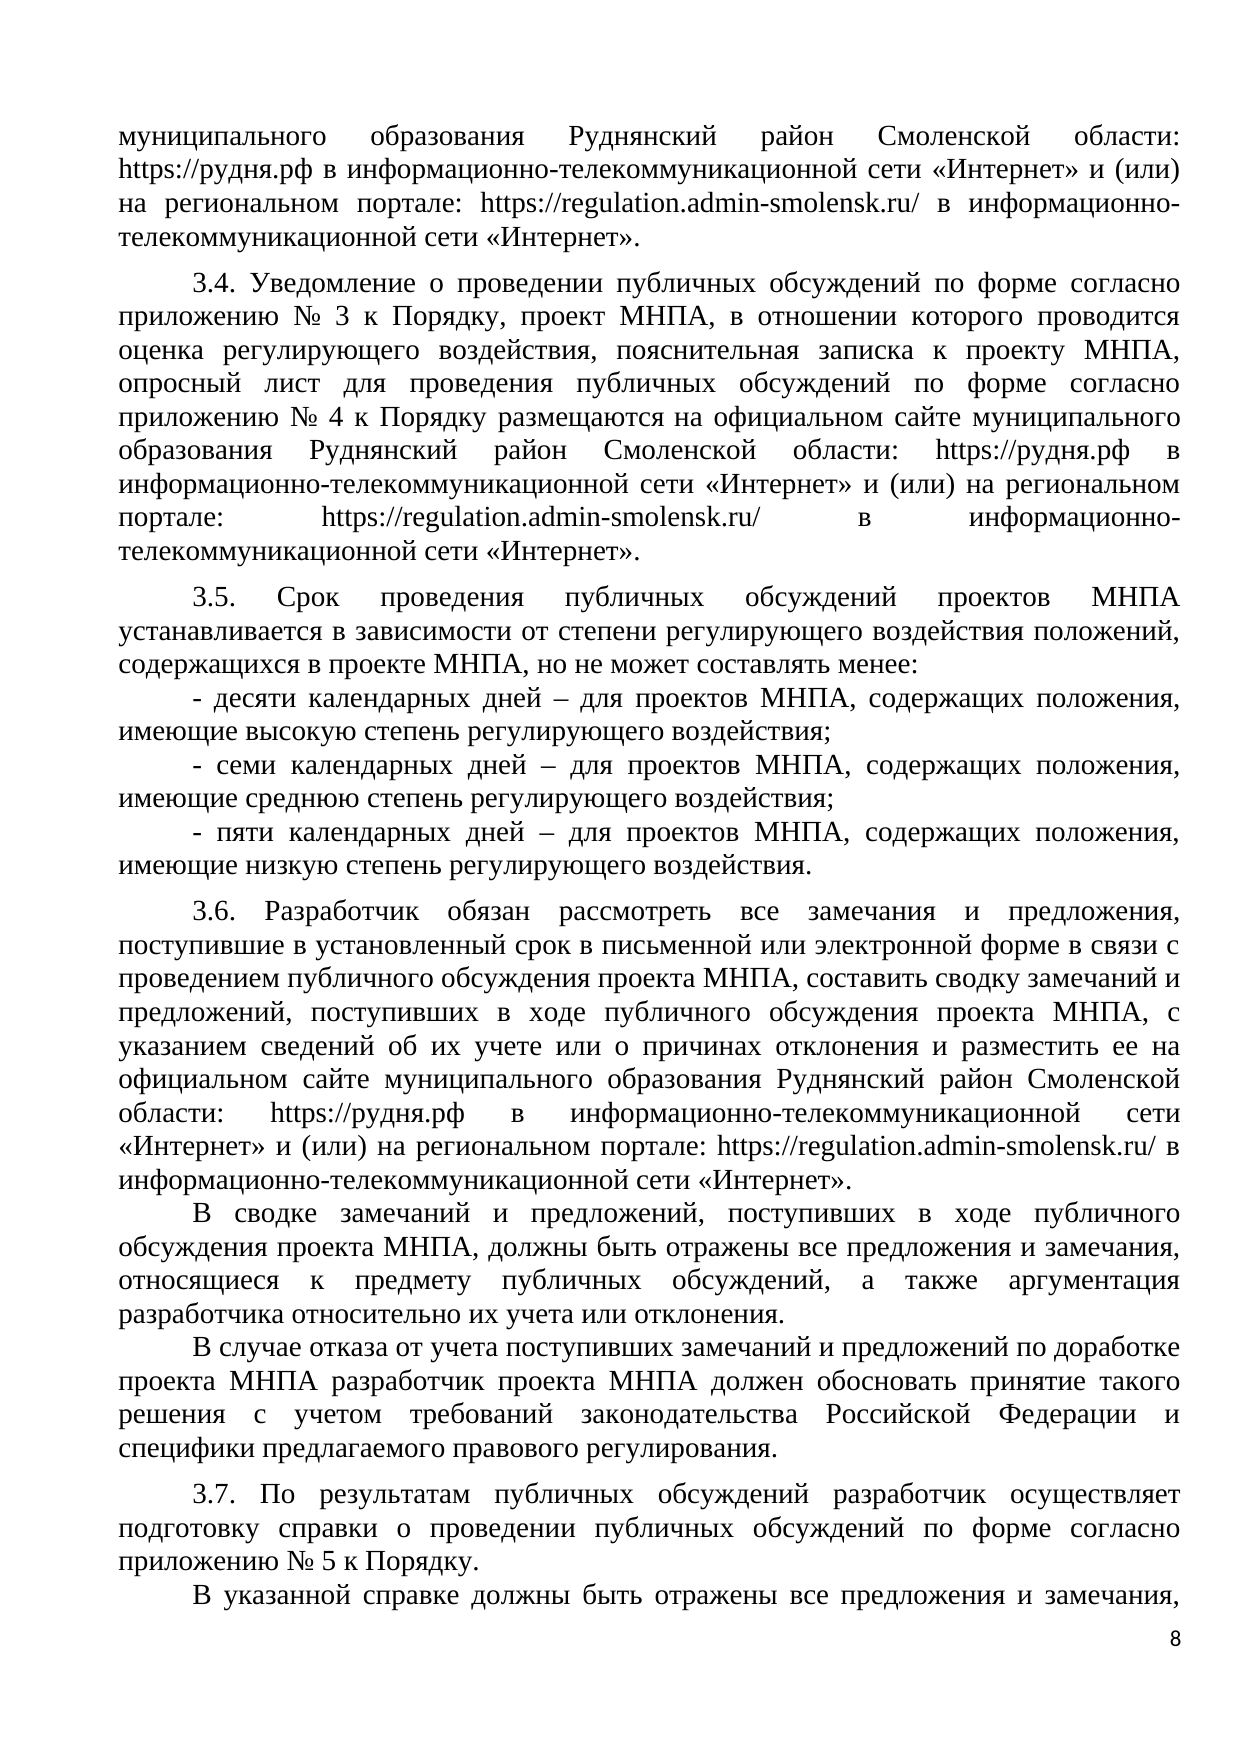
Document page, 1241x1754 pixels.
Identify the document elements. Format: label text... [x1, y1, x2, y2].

text - пяти календарных дней – для проектов МНПА, содержащих положения, имеющие низкую степень регулирующего воздействия. [118, 814, 1181, 881]
text - семи календарных дней – для проектов МНПА, содержащих положения, имеющие среднюю степень регулирующего воздействия; [118, 747, 1181, 814]
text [118, 118, 1181, 252]
text В сводке замечаний и предложений, поступивших в ходе публичного обсуждения проекта МНПА, должны быть отражены все предложения и замечания, относящиеся к предмету публичных обсуждений, а также аргументация разработчика относительно их учета или отклонения. [118, 1195, 1181, 1329]
text 3.4. Уведомление о проведении публичных обсуждений по форме согласно приложению № 3 к Порядку, проект МНПА, в отношении которого проводится оценка регулирующего воздействия, пояснительная записка к проекту МНПА, опросный лист для проведения публичных обсуждений по форме согласно приложению № 4 к Порядку размещаются на официальном сайте муниципального образования Руднянский район Смоленской области: https://рудня.рф в информационно-телекоммуникационной сети «Интернет» и (или) на региональном портале: https://regulation.admin-smolensk.ru/ в информационно-телекоммуникационной сети «Интернет». [118, 265, 1181, 567]
text - десяти календарных дней – для проектов МНПА, содержащих положения, имеющие высокую степень регулирующего воздействия; [118, 680, 1181, 747]
text 3.6. Разработчик обязан рассмотреть все замечания и предложения, поступившие в установленный срок в письменной или электронной форме в связи с проведением публичного обсуждения проекта МНПА, составить сводку замечаний и предложений, поступивших в ходе публичного обсуждения проекта МНПА, с указанием сведений об их учете или о причинах отклонения и разместить ее на официальном сайте муниципального образования Руднянский район Смоленской области: https://рудня.рф в информационно-телекоммуникационной сети «Интернет» и (или) на региональном портале: https://regulation.admin-smolensk.ru/ в информационно-телекоммуникационной сети «Интернет». [118, 893, 1181, 1195]
text 3.7. По результатам публичных обсуждений разработчик осуществляет подготовку справки о проведении публичных обсуждений по форме согласно приложению № 5 к Порядку. [118, 1476, 1181, 1577]
text 3.5. Срок проведения публичных обсуждений проектов МНПА устанавливается в зависимости от степени регулирующего воздействия положений, содержащихся в проекте МНПА, но не может составлять менее: [118, 579, 1181, 680]
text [118, 1577, 1181, 1610]
text В случае отказа от учета поступивших замечаний и предложений по доработке проекта МНПА разработчик проекта МНПА должен обосновать принятие такого решения с учетом требований законодательства Российской Федерации и специфики предлагаемого правового регулирования. [118, 1329, 1181, 1464]
